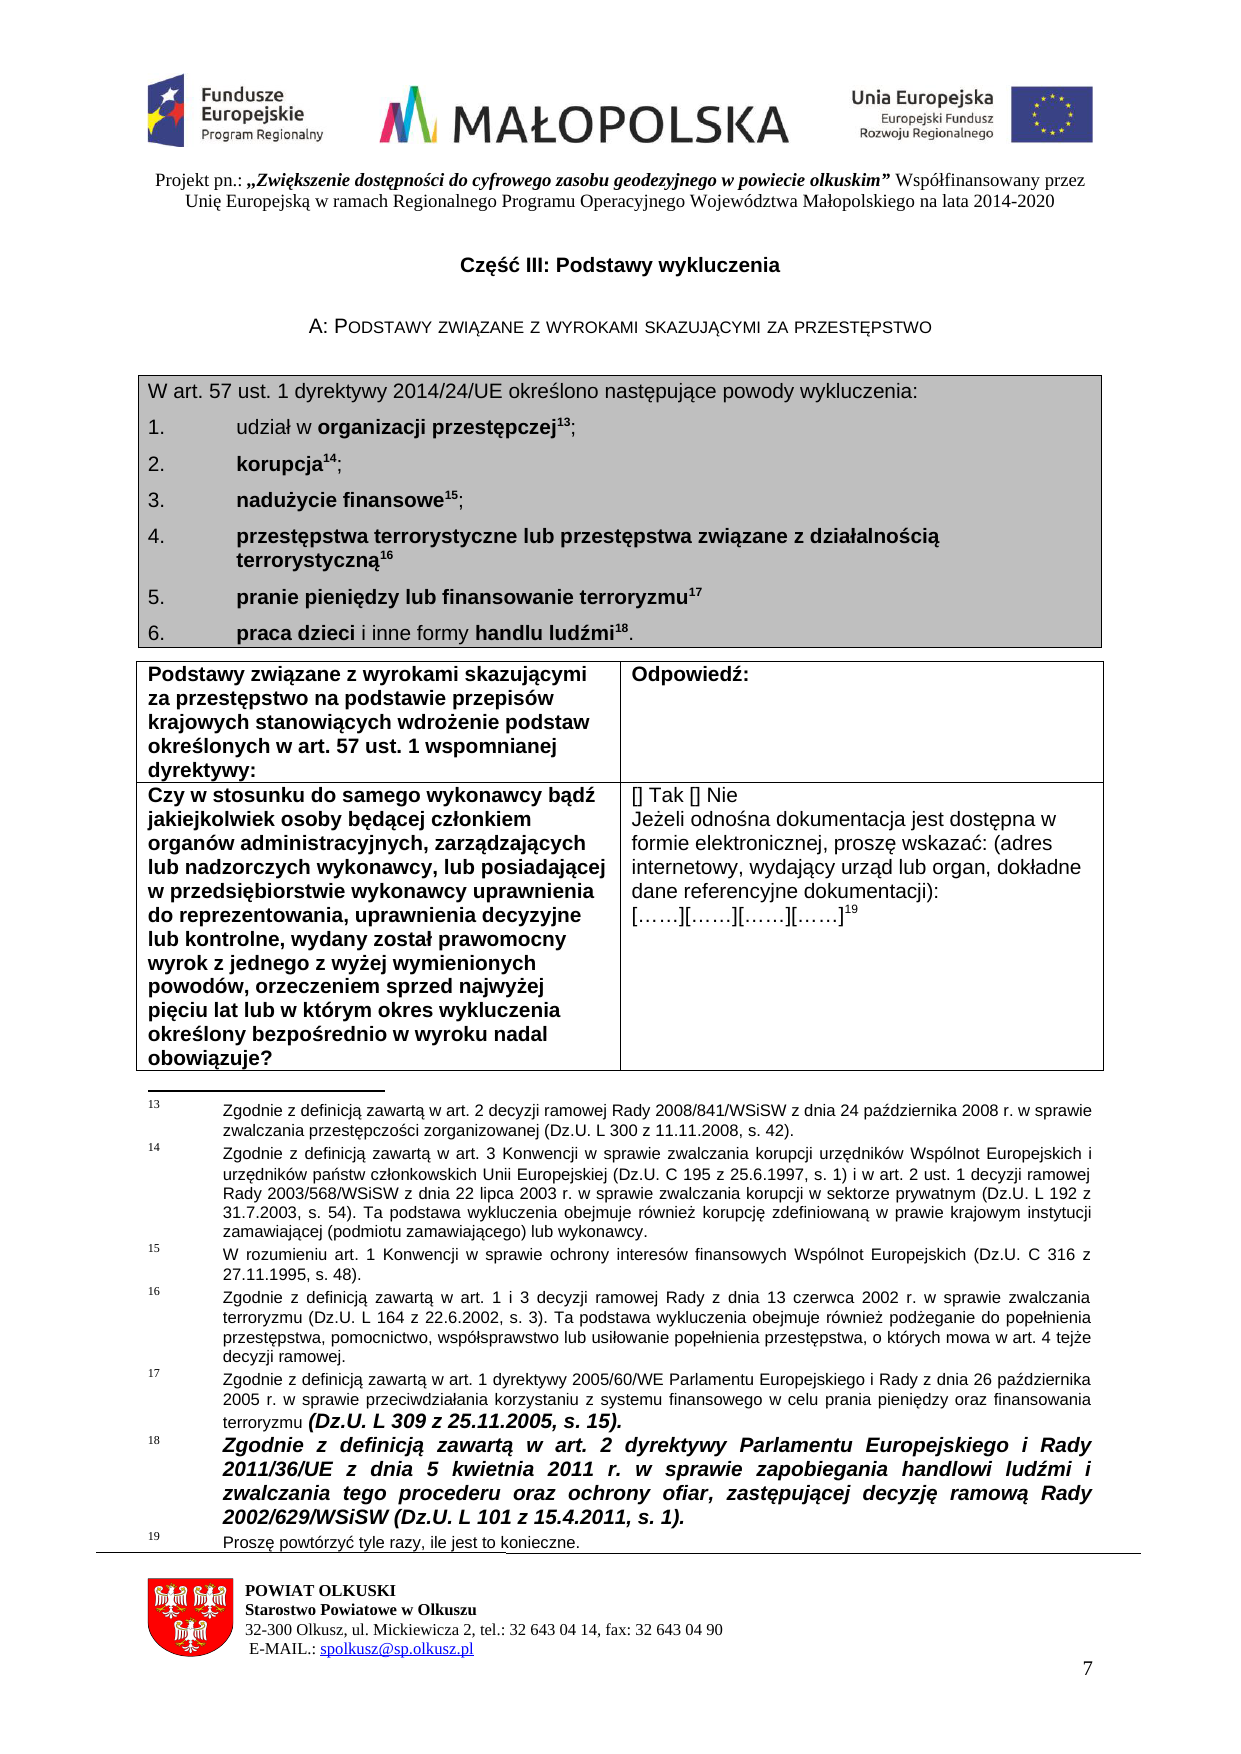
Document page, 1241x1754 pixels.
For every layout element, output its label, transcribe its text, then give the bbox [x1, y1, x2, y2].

table_cell [] Tak [] Nie Jeżeli odnośna dokumentacja jest dostępna w formie elektronicznej, proszę wskazać: (adres internetowy, wydający urząd lub organ, dokładne dane referencyjne dokumentacji): [……][……][……][……] [621, 783, 1103, 1070]
text korupcja; [139, 448, 1101, 475]
title Część III: Podstawy wykluczenia [148, 252, 1093, 276]
text praca dzieci i inne formy handlu ludźmi. [139, 618, 1101, 647]
text pranie pieniędzy lub finansowanie terroryzmu [139, 582, 1101, 609]
table_header Odpowiedź: [621, 662, 1103, 782]
text nadużycie finansowe; [139, 485, 1101, 512]
table_header Podstawy związane z wyrokami skazującymi za przestępstwo na podstawie przepisów krajowych stanowiących wdrożenie podstaw określonych w art. 57 ust. 1 wspomnianej dyrektywy: [137, 662, 620, 782]
text W art. 57 ust. 1 dyrektywy 2014/24/UE określono następujące powody wykluczenia: [139, 376, 1101, 402]
table_cell Czy w stosunku do samego wykonawcy bądź jakiejkolwiek osoby będącej członkiem organów administracyjnych, zarządzających lub nadzorczych wykonawcy, lub posiadającej w przedsiębiorstwie wykonawcy uprawnienia do reprezentowania, uprawnienia decyzyjne lub kontrolne, wydany został prawomocny wyrok z jednego z wyżej wymienionych powodów, orzeczeniem sprzed najwyżej pięciu lat lub w którym okres wykluczenia określony bezpośrednio w wyroku nadal obowiązuje? [137, 783, 620, 1070]
title A: Podstawy związane z wyrokami skazującymi za przestępstwo [148, 314, 1093, 338]
list udział w organizacji przestępczej; [139, 412, 1101, 439]
text przestępstwa terrorystyczne lub przestępstwa związane z działalnością terrorystyczną [139, 521, 1101, 572]
